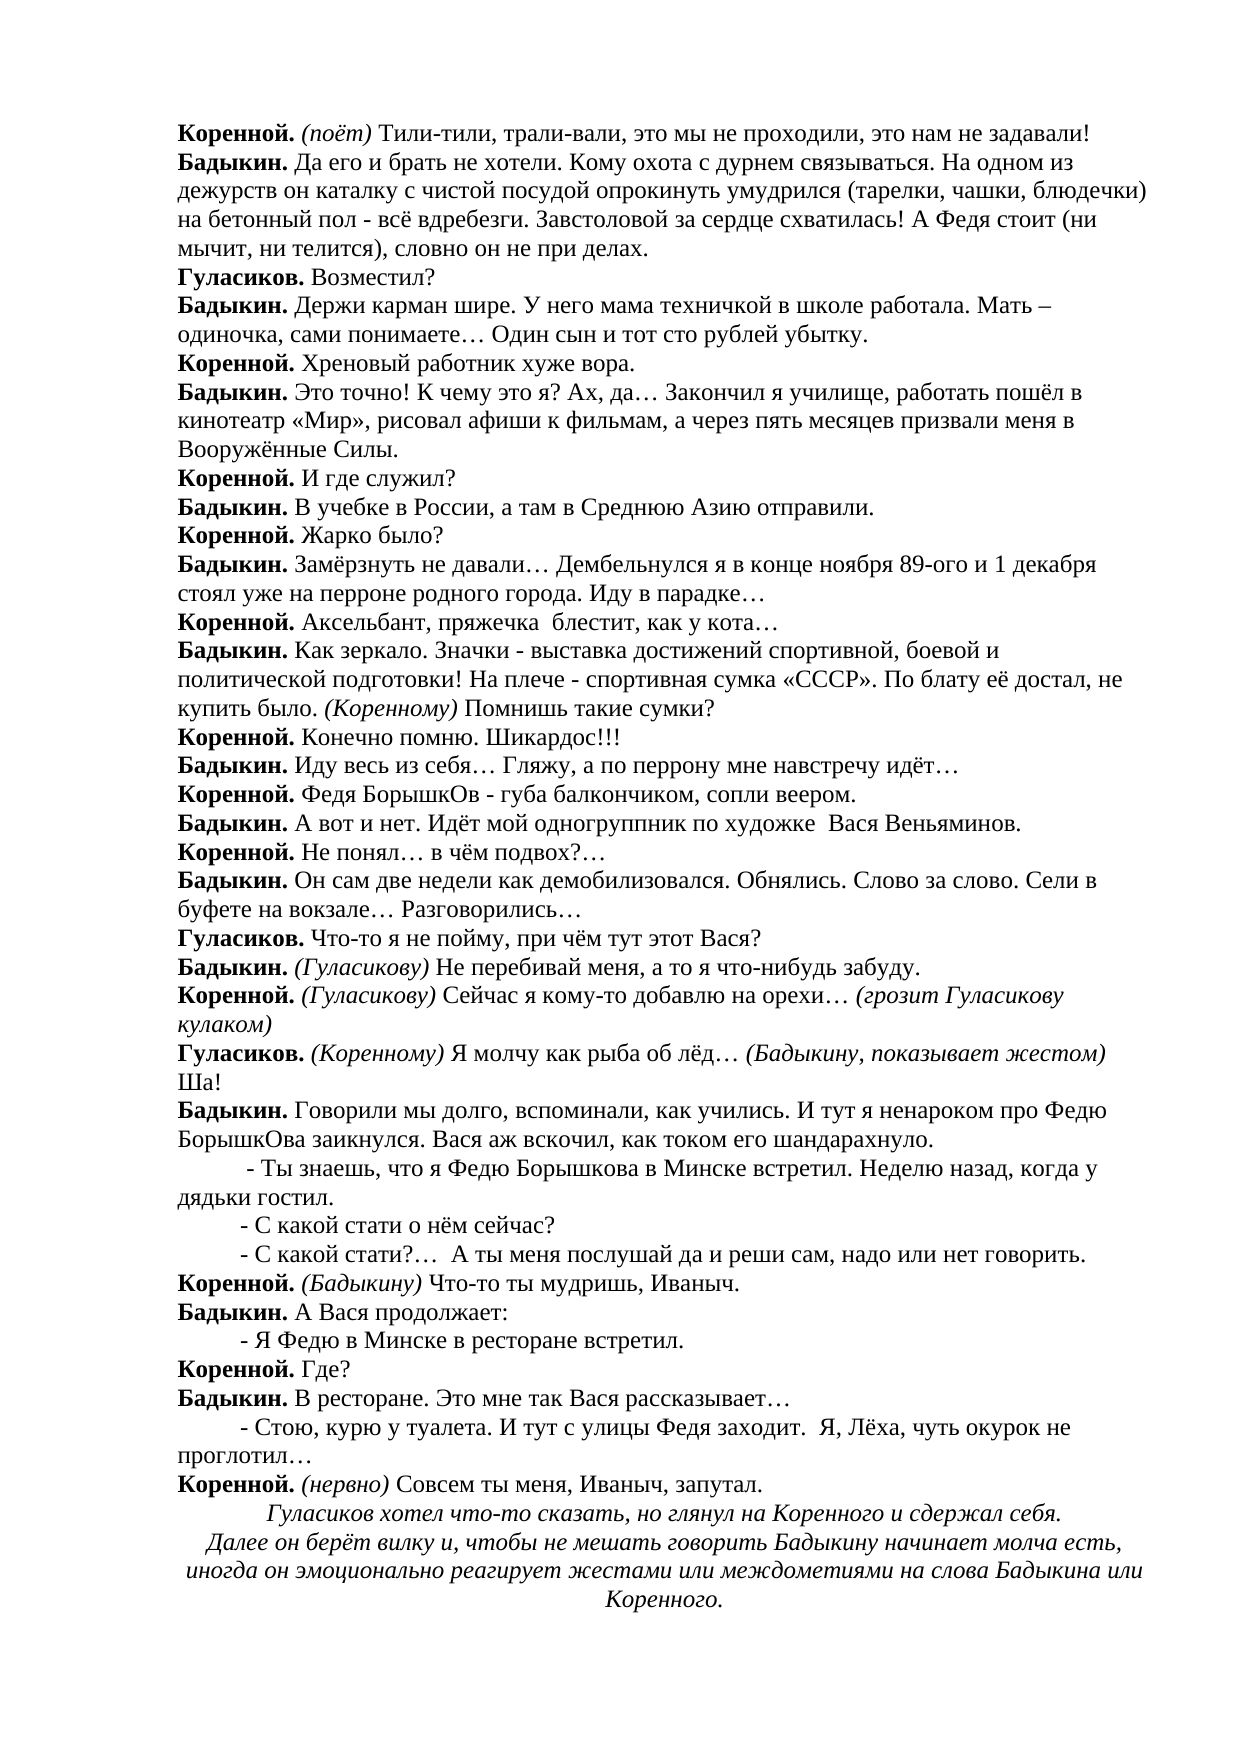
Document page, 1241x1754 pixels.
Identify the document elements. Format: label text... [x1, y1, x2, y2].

text Бадыкин. А Вася продолжает: [177, 1297, 1152, 1326]
text Коренной. Жарко было? [177, 521, 1152, 549]
text Бадыкин. Держи карман шире. У него мама техничкой в школе работала. Мать –одиночка, сами понимаете… Один сын и тот сто рублей убытку. [177, 291, 1152, 348]
text - Я Федю в Минске в ресторане встретил. [177, 1326, 1152, 1354]
text Коренной. Хреновый работник хуже вора. [177, 348, 1152, 377]
text Гуласиков. (Коренному) Я молчу как рыба об лёд… (Бадыкину, показывает жестом) Ша! [177, 1038, 1152, 1096]
text Гуласиков. Что-то я не пойму, при чём тут этот Вася? [177, 923, 1152, 952]
text Бадыкин. Он сам две недели как демобилизовался. Обнялись. Слово за слово. Сели в буфете на вокзале… Разговорились… [177, 866, 1152, 923]
text Коренной. Где? [177, 1354, 1152, 1383]
text - Ты знаешь, что я Федю Борышкова в Минске встретил. Неделю назад, когда у дядьки гостил. [177, 1153, 1152, 1211]
text - Стою, курю у туалета. И тут с улицы Федя заходит. Я, Лёха, чуть окурок не проглотил… [177, 1412, 1152, 1469]
text Бадыкин. Замёрзнуть не давали… Дембельнулся я в конце ноября 89-ого и 1 декабря стоял уже на перроне родного города. Иду в парадке… [177, 549, 1152, 607]
text Бадыкин. Иду весь из себя… Гляжу, а по перрону мне навстречу идёт… [177, 751, 1152, 779]
text Гуласиков хотел что-то сказать, но глянул на Коренного и сдержал себя. [177, 1498, 1152, 1527]
text Коренной. (Гуласикову) Сейчас я кому-то добавлю на орехи… (грозит Гуласикову кулаком) [177, 981, 1152, 1038]
text - С какой стати?… А ты меня послушай да и реши сам, надо или нет говорить. [177, 1239, 1152, 1268]
text Коренной. Аксельбант, пряжечка блестит, как у кота… [177, 607, 1152, 636]
text Коренной. (Бадыкину) Что-то ты мудришь, Иваныч. [177, 1268, 1152, 1297]
text Бадыкин. А вот и нет. Идёт мой одногруппник по художке Вася Веньяминов. [177, 808, 1152, 837]
text Бадыкин. Говорили мы долго, вспоминали, как учились. И тут я ненароком про Федю БорышкОва заикнулся. Вася аж вскочил, как током его шандарахнуло. [177, 1096, 1152, 1153]
text Бадыкин. (Гуласикову) Не перебивай меня, а то я что-нибудь забуду. [177, 952, 1152, 981]
text Коренной. (нервно) Совсем ты меня, Иваныч, запутал. [177, 1469, 1152, 1498]
text Бадыкин. В учебке в России, а там в Среднюю Азию отправили. [177, 492, 1152, 521]
text Коренной. Не понял… в чём подвох?… [177, 837, 1152, 866]
text Бадыкин. Да его и брать не хотели. Кому охота с дурнем связываться. На одном из дежурств он каталку с чистой посудой опрокинуть умудрился (тарелки, чашки, блюдечки) на бетонный пол - всё вдребезги. Завстоловой за сердце схватилась! А Федя стоит (ни мычит, ни телится), словно он не при делах. [177, 147, 1152, 262]
text Коренной. Федя БорышкОв - губа балкончиком, сопли веером. [177, 779, 1152, 808]
text Бадыкин. Как зеркало. Значки - выставка достижений спортивной, боевой и политической подготовки! На плече - спортивная сумка «СССР». По блату её достал, не купить было. (Коренному) Помнишь такие сумки? [177, 636, 1152, 722]
text Коренной. И где служил? [177, 463, 1152, 492]
text Гуласиков. Возместил? [177, 262, 1152, 291]
text Бадыкин. В ресторане. Это мне так Вася рассказывает… [177, 1383, 1152, 1412]
text Коренной. (поёт) Тили-тили, трали-вали, это мы не проходили, это нам не задавали! [177, 118, 1152, 147]
text - С какой стати о нём сейчас? [177, 1211, 1152, 1239]
text Коренной. Конечно помню. Шикардос!!! [177, 722, 1152, 751]
text Бадыкин. Это точно! К чему это я? Ах, да… Закончил я училище, работать пошёл в кинотеатр «Мир», рисовал афиши к фильмам, а через пять месяцев призвали меня в Вооружённые Силы. [177, 377, 1152, 463]
text Далее он берёт вилку и, чтобы не мешать говорить Бадыкину начинает молча есть, иногда он эмоционально реагирует жестами или междометиями на слова Бадыкина или Коренного. [177, 1527, 1152, 1613]
